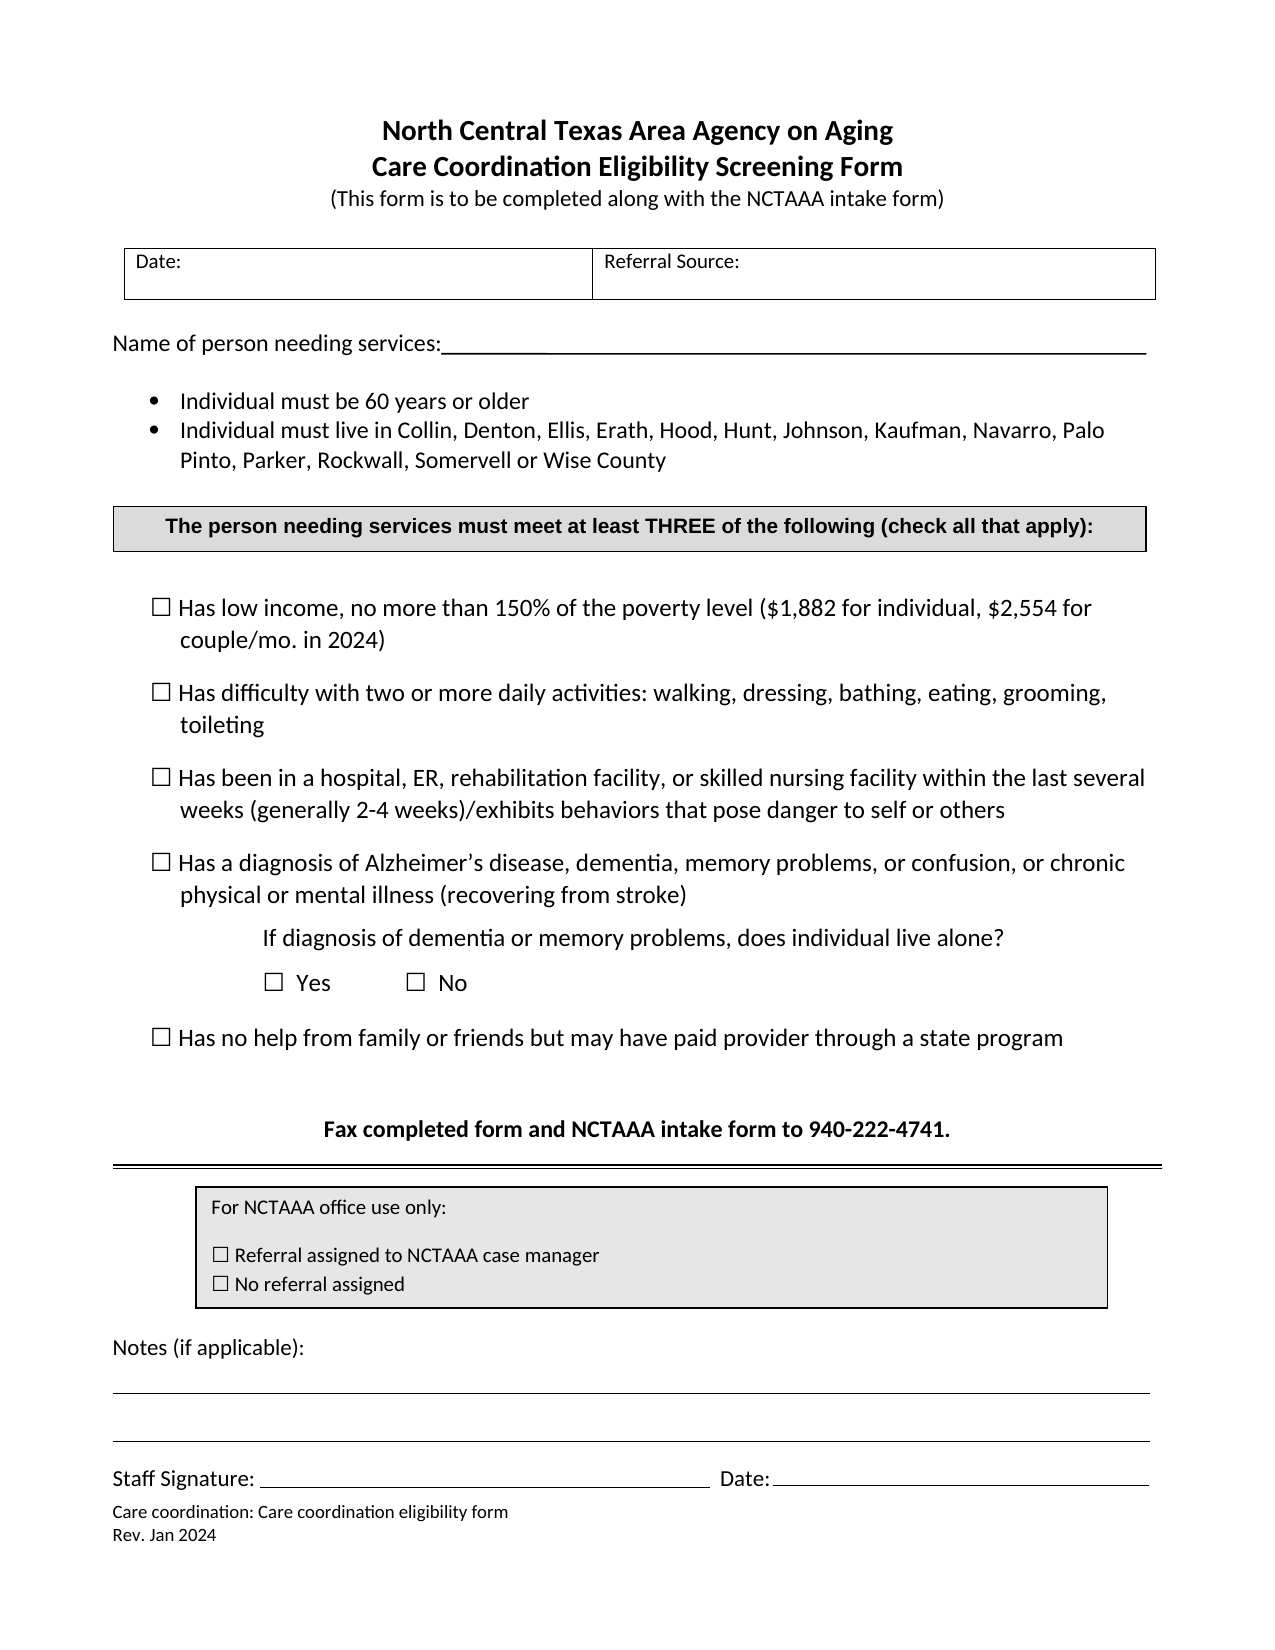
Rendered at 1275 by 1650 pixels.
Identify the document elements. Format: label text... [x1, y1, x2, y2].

text Has been in a hospital, ER, rehabilitation facility, or skilled nursing facility within the last several weeks (generally 2-4 weeks)/exhibits behaviors that pose danger to self or others [150, 760, 1162, 824]
text Has no help from family or friends but may have paid provider through a state program [150, 1019, 1162, 1053]
text Has a diagnosis of Alzheimer’s disease, dementia, memory problems, or confusion, or chronic physical or mental illness (recovering from stroke) [150, 845, 1162, 909]
subtitle Name of person needing services: [112, 328, 1162, 358]
list Individual must live in Collin, Denton, Ellis, Erath, Hood, Hunt, Johnson, Kaufman, Navarro, Palo Pinto, Parker, Rockwall, Somervell or Wise County [150, 416, 1162, 474]
table_header Referral Source: [593, 249, 1155, 299]
text Has difficulty with two or more daily activities: walking, dressing, bathing, eating, grooming, toileting [150, 675, 1162, 739]
text (This form is to be completed along with the NCTAAA intake form) [112, 184, 1162, 212]
title Care Coordination Eligibility Screening Form [112, 148, 1162, 184]
list Individual must be 60 years or older [150, 386, 1162, 416]
text Has low income, no more than 150% of the poverty level ($1,882 for individual, $2,554 for couple/mo. in 2024) [150, 590, 1162, 655]
text Yes No [150, 965, 1162, 999]
text If diagnosis of dementia or memory problems, does individual live alone? [150, 922, 1162, 952]
table_header Date: [125, 249, 592, 299]
title North Central Texas Area Agency on Aging [112, 112, 1162, 148]
text Notes (if applicable): [112, 1333, 1162, 1361]
text Fax completed form and NCTAAA intake form to 940-222-4741. [112, 1114, 1162, 1169]
text Staff Signature: Date: [112, 1464, 1162, 1492]
